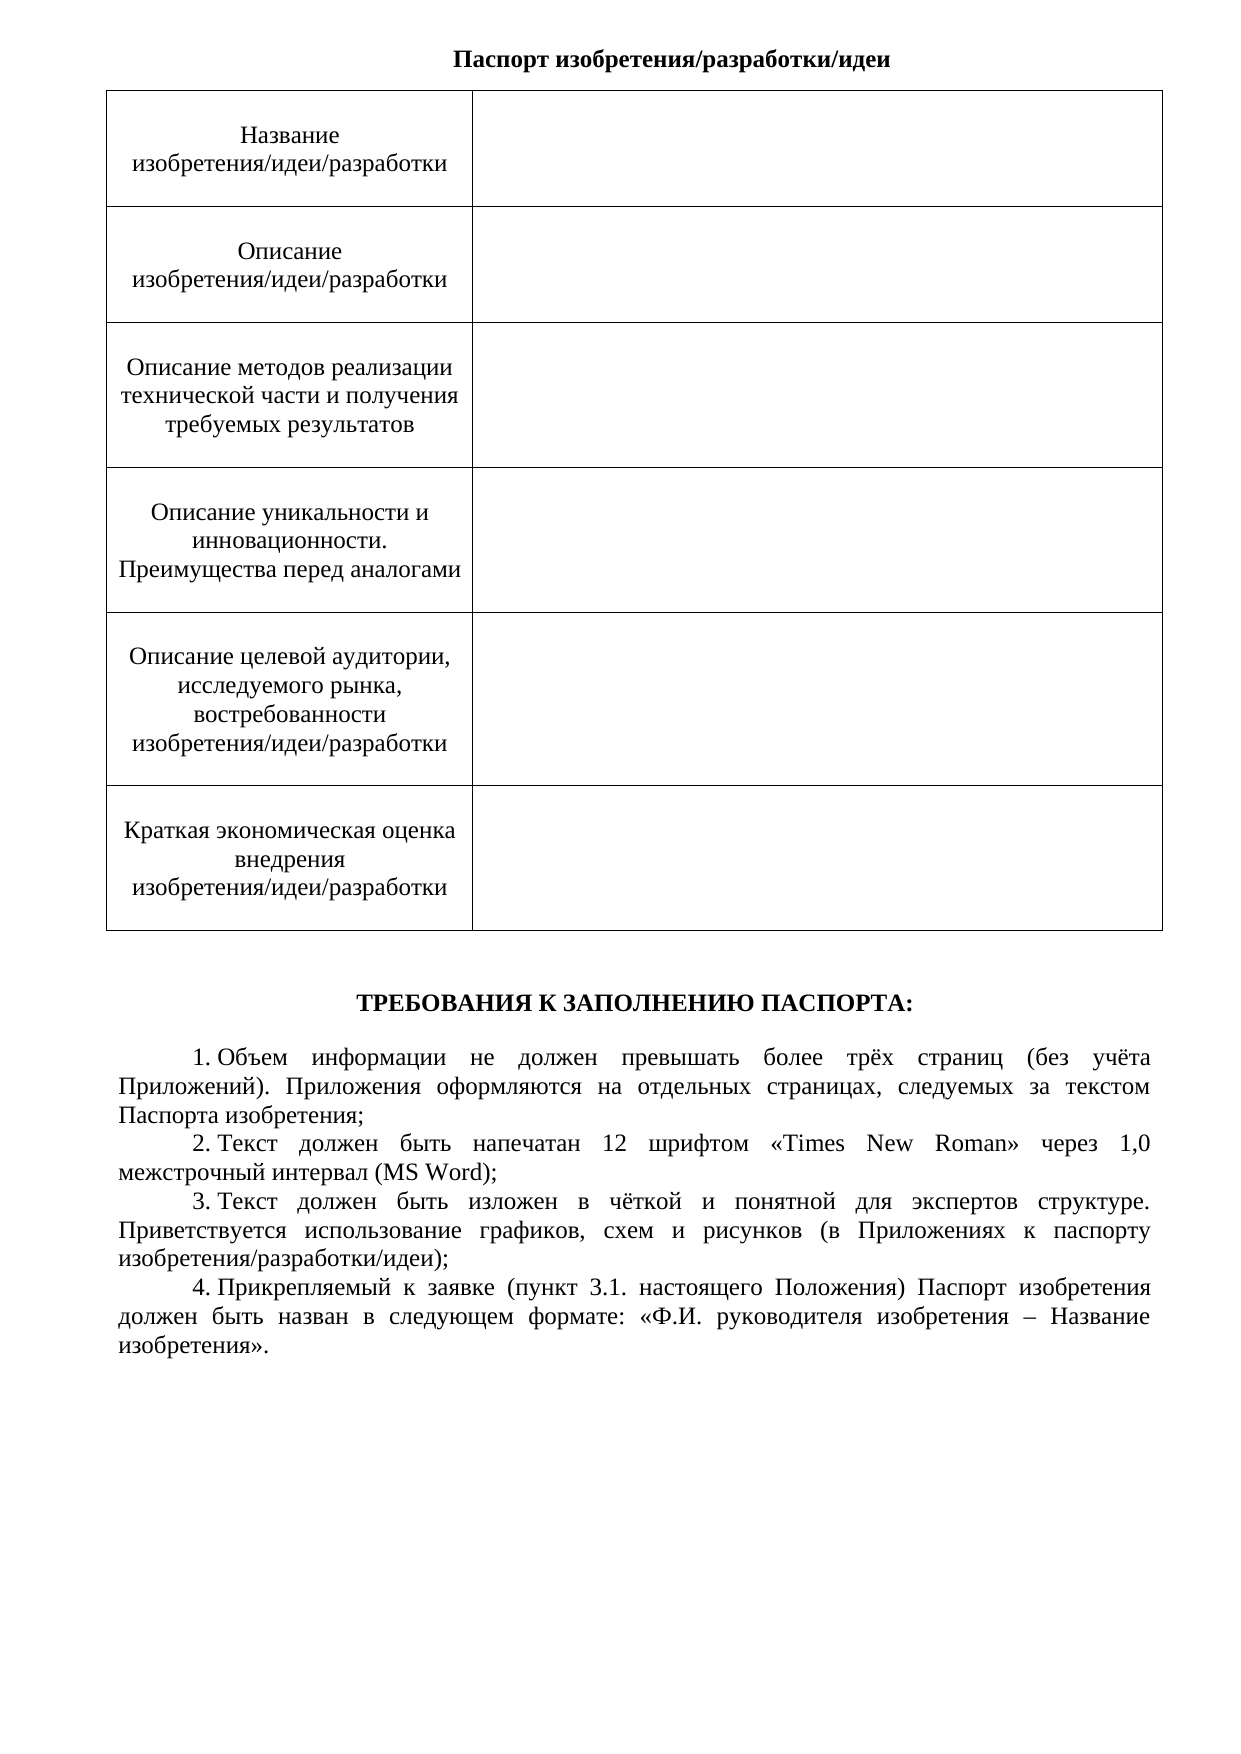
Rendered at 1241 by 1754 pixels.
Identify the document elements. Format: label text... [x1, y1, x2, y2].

table_cell Описание методов реализации технической части и получения требуемых результатов [107, 323, 472, 467]
text 2. Текст должен быть напечатан 12 шрифтом «Times New Roman» через 1,0 межстрочный интервал (MS Word); [118, 1128, 1152, 1186]
table_header Название изобретения/идеи/разработки [107, 91, 472, 206]
text 4. Прикрепляемый к заявке (пункт 3.1. настоящего Положения) Паспорт изобретения должен быть назван в следующем формате: «Ф.И. руководителя изобретения – Название изобретения». [118, 1272, 1152, 1358]
table_cell [473, 323, 1162, 467]
text 1. Объем информации не должен превышать более трёх страниц (без учёта Приложений). Приложения оформляются на отдельных страницах, следуемых за текстом Паспорта изобретения; [118, 1042, 1152, 1128]
table_cell [473, 207, 1162, 322]
table_cell Описание уникальности и инновационности. Преимущества перед аналогами [107, 468, 472, 612]
table_cell Описание целевой аудитории, исследуемого рынка, востребованности изобретения/идеи/разработки [107, 613, 472, 785]
table_cell [473, 468, 1162, 612]
text Паспорт изобретения/разработки/идеи [118, 44, 1152, 73]
table_cell [473, 613, 1162, 785]
table_cell Описание изобретения/идеи/разработки [107, 207, 472, 322]
text ТРЕБОВАНИЯ К ЗАПОЛНЕНИЮ ПАСПОРТА: [118, 988, 1152, 1017]
table_cell [473, 786, 1162, 930]
text 3. Текст должен быть изложен в чёткой и понятной для экспертов структуре. Приветствуется использование графиков, схем и рисунков (в Приложениях к паспорту изобретения/разработки/идеи); [118, 1186, 1152, 1272]
table_header [473, 91, 1162, 206]
table_cell Краткая экономическая оценка внедрения изобретения/идеи/разработки [107, 786, 472, 930]
